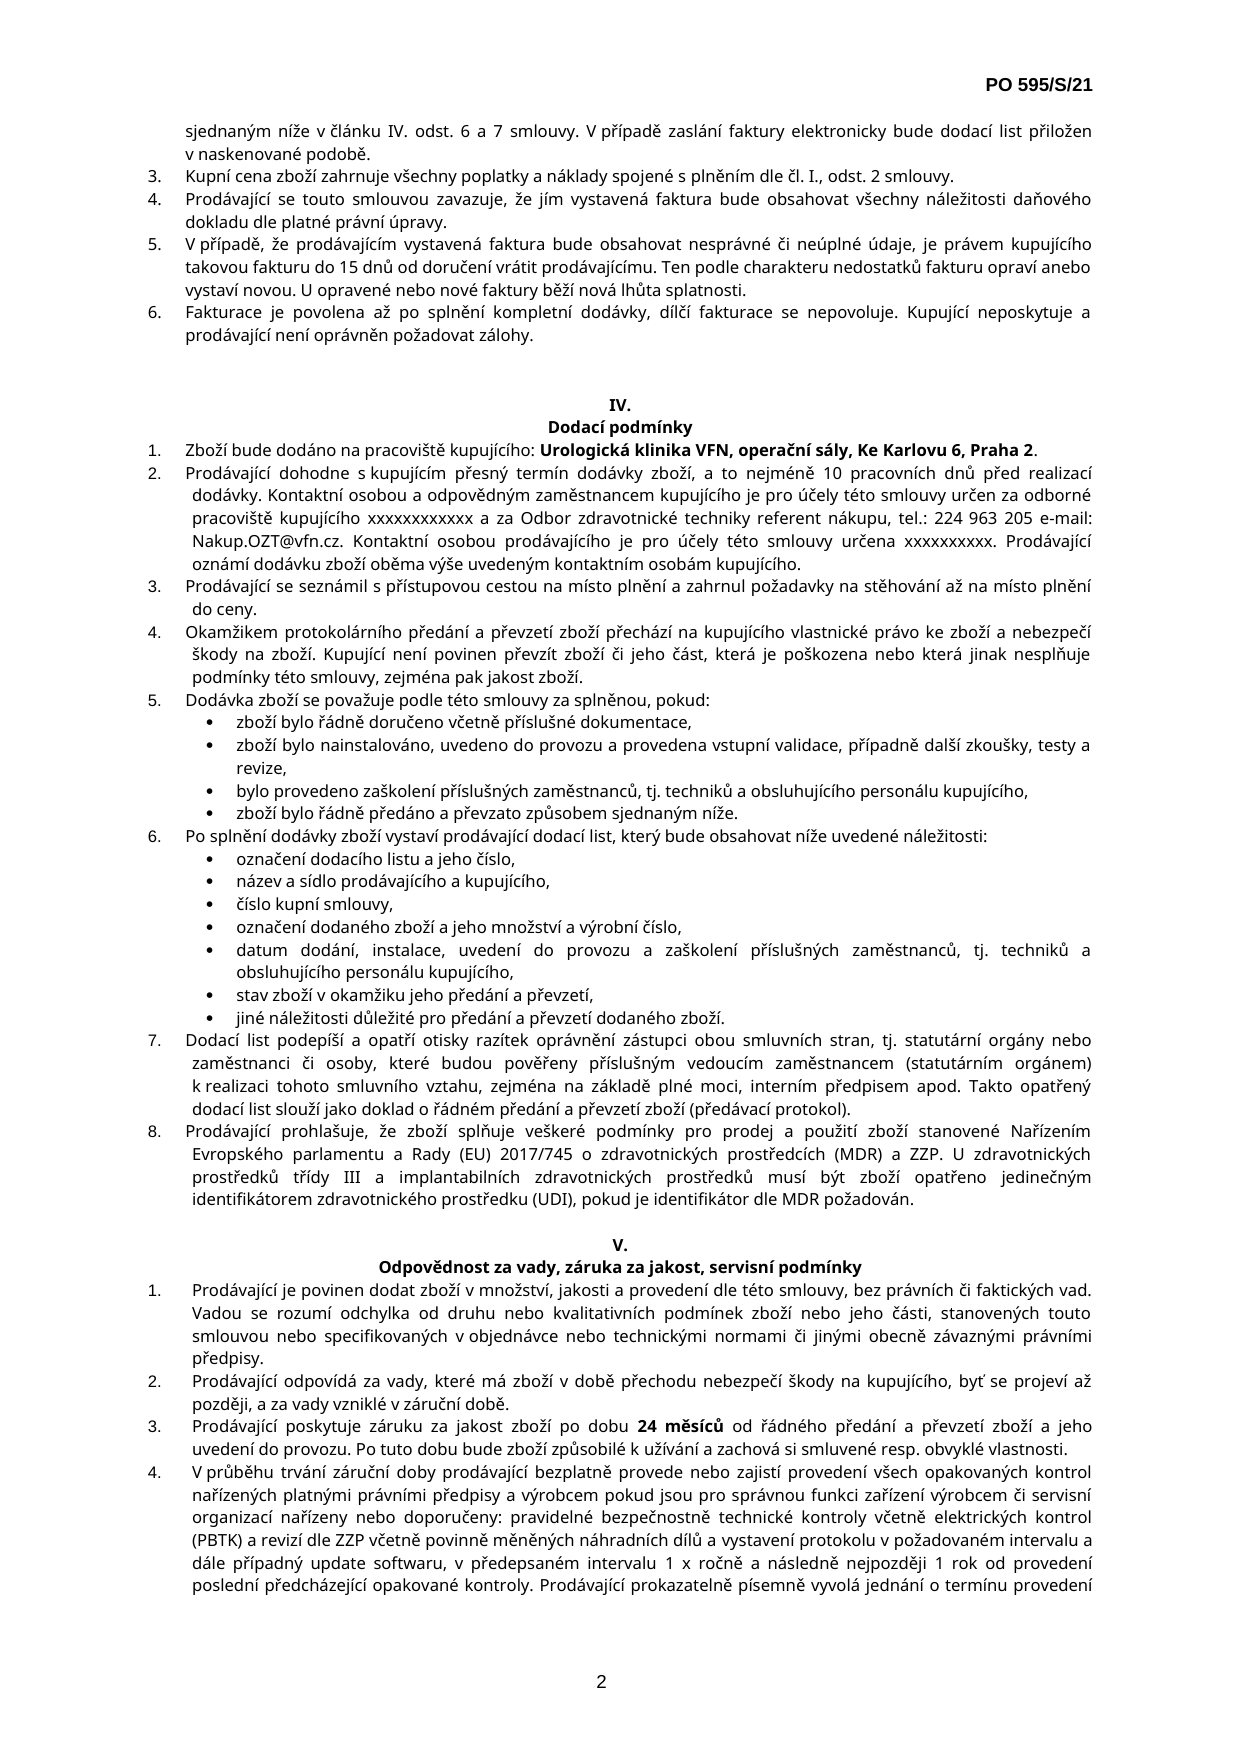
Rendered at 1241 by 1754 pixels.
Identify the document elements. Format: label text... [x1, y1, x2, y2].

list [148, 1461, 1093, 1597]
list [148, 119, 1093, 165]
list označení dodaného zboží a jeho množství a výrobní číslo, [207, 916, 1093, 938]
list číslo kupní smlouvy, [207, 893, 1093, 916]
list stav zboží v okamžiku jeho předání a převzetí, [207, 984, 1093, 1006]
list Prodávající se touto smlouvou zavazuje, že jím vystavená faktura bude obsahovat všechny náležitosti daňového dokladu dle platné právní úpravy. [148, 187, 1093, 233]
list Dodací list podepíší a opatří otisky razítek oprávnění zástupci obou smluvních stran, tj. statutární orgány nebo zaměstnanci či osoby, které budou pověřeny příslušným vedoucím zaměstnancem (statutárním orgánem) k realizaci tohoto smluvního vztahu, zejména na základě plné moci, interním předpisem apod. Takto opatřený dodací list slouží jako doklad o řádném předání a převzetí zboží (předávací protokol). [148, 1029, 1093, 1120]
list Prodávající je povinen dodat zboží v množství, jakosti a provedení dle této smlouvy, bez právních či faktických vad. Vadou se rozumí odchylka od druhu nebo kvalitativních podmínek zboží nebo jeho části, stanovených touto smlouvou nebo specifikovaných v objednávce nebo technickými normami či jinými obecně závaznými právními předpisy. [148, 1279, 1093, 1370]
list název a sídlo prodávajícího a kupujícího, [207, 870, 1093, 893]
list bylo provedeno zaškolení příslušných zaměstnanců, tj. techniků a obsluhujícího personálu kupujícího, [207, 779, 1093, 802]
list Po splnění dodávky zboží vystaví prodávající dodací list, který bude obsahovat níže uvedené náležitosti: [148, 825, 1093, 847]
list Prodávající dohodne s kupujícím přesný termín dodávky zboží, a to nejméně 10 pracovních dnů před realizací dodávky. Kontaktní osobou a odpovědným zaměstnancem kupujícího je pro účely této smlouvy určen za odborné pracoviště kupujícího xxxxxxxxxxxx a za Odbor zdravotnické techniky referent nákupu, tel.: 224 963 205 e-mail: Nakup.OZT@vfn.cz. Kontaktní osobou prodávajícího je pro účely této smlouvy určena xxxxxxxxxx. Prodávající oznámí dodávku zboží oběma výše uvedeným kontaktním osobám kupujícího. [148, 461, 1093, 575]
text IV. [148, 393, 1093, 416]
text V. [148, 1233, 1093, 1256]
list Prodávající odpovídá za vady, které má zboží v době přechodu nebezpečí škody na kupujícího, byť se projeví až později, a za vady vzniklé v záruční době. [148, 1370, 1093, 1415]
list Zboží bude dodáno na pracoviště kupujícího: Urologická klinika VFN, operační sály, Ke Karlovu 6, Praha 2. [148, 439, 1093, 461]
list jiné náležitosti důležité pro předání a převzetí dodaného zboží. [207, 1006, 1093, 1029]
list Prodávající prohlašuje, že zboží splňuje veškeré podmínky pro prodej a použití zboží stanovené Nařízením Evropského parlamentu a Rady (EU) 2017/745 o zdravotnických prostředcích (MDR) a ZZP. U zdravotnických prostředků třídy III a implantabilních zdravotnických prostředků musí být zboží opatřeno jedinečným identifikátorem zdravotnického prostředku (UDI), pokud je identifikátor dle MDR požadován. [148, 1120, 1093, 1211]
list datum dodání, instalace, uvedení do provozu a zaškolení příslušných zaměstnanců, tj. techniků a obsluhujícího personálu kupujícího, [207, 938, 1093, 984]
text Dodací podmínky [148, 416, 1093, 439]
list Prodávající se seznámil s přístupovou cestou na místo plnění a zahrnul požadavky na stěhování až na místo plnění do ceny. [148, 575, 1093, 620]
list Fakturace je povolena až po splnění kompletní dodávky, dílčí fakturace se nepovoluje. Kupující neposkytuje a prodávající není oprávněn požadovat zálohy. [148, 301, 1093, 346]
list Kupní cena zboží zahrnuje všechny poplatky a náklady spojené s plněním dle čl. I., odst. 2 smlouvy. [148, 165, 1093, 187]
list Dodávka zboží se považuje podle této smlouvy za splněnou, pokud: [148, 688, 1093, 711]
list V případě, že prodávajícím vystavená faktura bude obsahovat nesprávné či neúplné údaje, je právem kupujícího takovou fakturu do 15 dnů od doručení vrátit prodávajícímu. Ten podle charakteru nedostatků fakturu opraví anebo vystaví novou. U opravené nebo nové faktury běží nová lhůta splatnosti. [148, 233, 1093, 301]
list Okamžikem protokolárního předání a převzetí zboží přechází na kupujícího vlastnické právo ke zboží a nebezpečí škody na zboží. Kupující není povinen převzít zboží či jeho část, která je poškozena nebo která jinak nesplňuje podmínky této smlouvy, zejména pak jakost zboží. [148, 620, 1093, 688]
list označení dodacího listu a jeho číslo, [207, 847, 1093, 870]
list zboží bylo řádně předáno a převzato způsobem sjednaným níže. [207, 802, 1093, 825]
list zboží bylo nainstalováno, uvedeno do provozu a provedena vstupní validace, případně další zkoušky, testy a revize, [207, 734, 1093, 779]
list Prodávající poskytuje záruku za jakost zboží po dobu 24 měsíců od řádného předání a převzetí zboží a jeho uvedení do provozu. Po tuto dobu bude zboží způsobilé k užívání a zachová si smluvené resp. obvyklé vlastnosti. [148, 1415, 1093, 1461]
list zboží bylo řádně doručeno včetně příslušné dokumentace, [207, 711, 1093, 734]
text Odpovědnost za vady, záruka za jakost, servisní podmínky [148, 1256, 1093, 1279]
